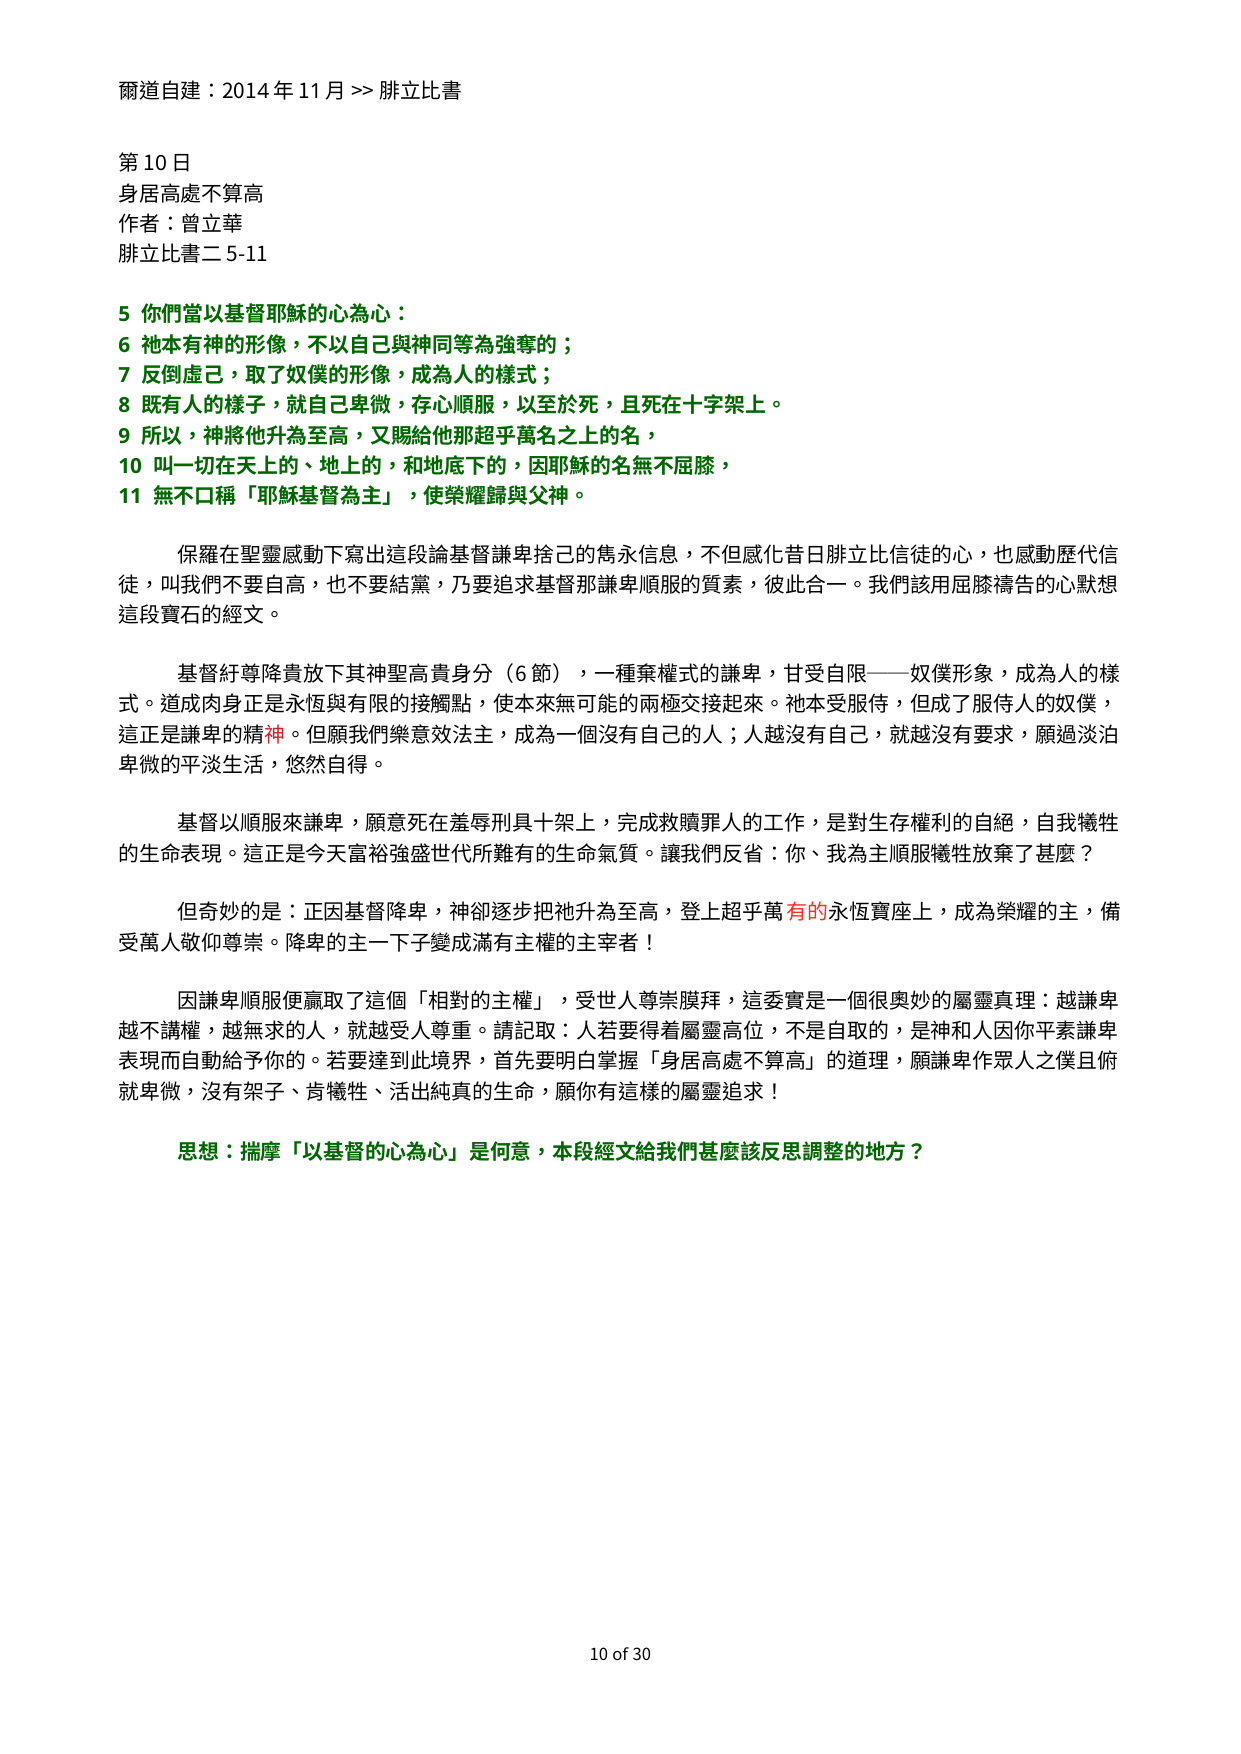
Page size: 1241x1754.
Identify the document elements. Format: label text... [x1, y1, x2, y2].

text 5 你們當以基督耶穌的心為心： [118, 298, 1122, 328]
text 6 祂本有神的形像，不以自己與神同等為強奪的； [118, 328, 1122, 358]
subtitle 腓立比書二5-11 [118, 237, 1122, 267]
text 7 反倒虛己，取了奴僕的形像，成為人的樣式； [118, 358, 1122, 389]
text 保羅在聖靈感動下寫出這段論基督謙卑捨己的雋永信息，不但感化昔日腓立比信徒的心，也感動歷代信徒，叫我們不要自高，也不要結黨，乃要追求基督那謙卑順服的質素，彼此合一。我們該用屈膝禱告的心默想這段寶石的經文。 [118, 538, 1122, 629]
text 身居高處不算高 [118, 177, 1122, 207]
text 因謙卑順服便贏取了這個「相對的主權」，受世人尊崇膜拜，這委實是一個很奧妙的屬靈真理：越謙卑越不講權，越無求的人，就越受人尊重。請記取：人若要得着屬靈高位，不是自取的，是神和人因你平素謙卑表現而自動給予你的。若要達到此境界，首先要明白掌握「身居高處不算高」的道理，願謙卑作眾人之僕且俯就卑微，沒有架子、肯犧牲、活出純真的生命，願你有這樣的屬靈追求！ [118, 984, 1122, 1105]
text 11 無不口稱「耶穌基督為主」，使榮耀歸與父神。 [118, 479, 1122, 510]
text 10 叫一切在天上的、地上的，和地底下的，因耶穌的名無不屈膝， [118, 449, 1122, 479]
text 思想：揣摩「以基督的心為心」是何意，本段經文給我們甚麼該反思調整的地方？ [118, 1135, 1122, 1166]
text 作者：曾立華 [118, 207, 1122, 237]
text 但奇妙的是：正因基督降卑，神卻逐步把祂升為至高，登上超乎萬有的永恆寶座上，成為榮耀的主，備受萬人敬仰尊崇。降卑的主一下子變成滿有主權的主宰者！ [118, 896, 1122, 956]
text 9 所以，神將他升為至高，又賜給他那超乎萬名之上的名， [118, 419, 1122, 449]
text 第10日 [118, 147, 1122, 177]
text 8 既有人的樣子，就自己卑微，存心順服，以至於死，且死在十字架上。 [118, 389, 1122, 419]
text 基督紆尊降貴放下其神聖高貴身分（6節），一種棄權式的謙卑，甘受自限──奴僕形象，成為人的樣式。道成肉身正是永恆與有限的接觸點，使本來無可能的兩極交接起來。祂本受服侍，但成了服侍人的奴僕，這正是謙卑的精神。但願我們樂意效法主，成為一個沒有自己的人；人越沒有自己，就越沒有要求，願過淡泊卑微的平淡生活，悠然自得。 [118, 657, 1122, 778]
text 基督以順服來謙卑，願意死在羞辱刑具十架上，完成救贖罪人的工作，是對生存權利的自絕，自我犧牲的生命表現。這正是今天富裕強盛世代所難有的生命氣質。讓我們反省：你、我為主順服犧牲放棄了甚麼？ [118, 807, 1122, 867]
